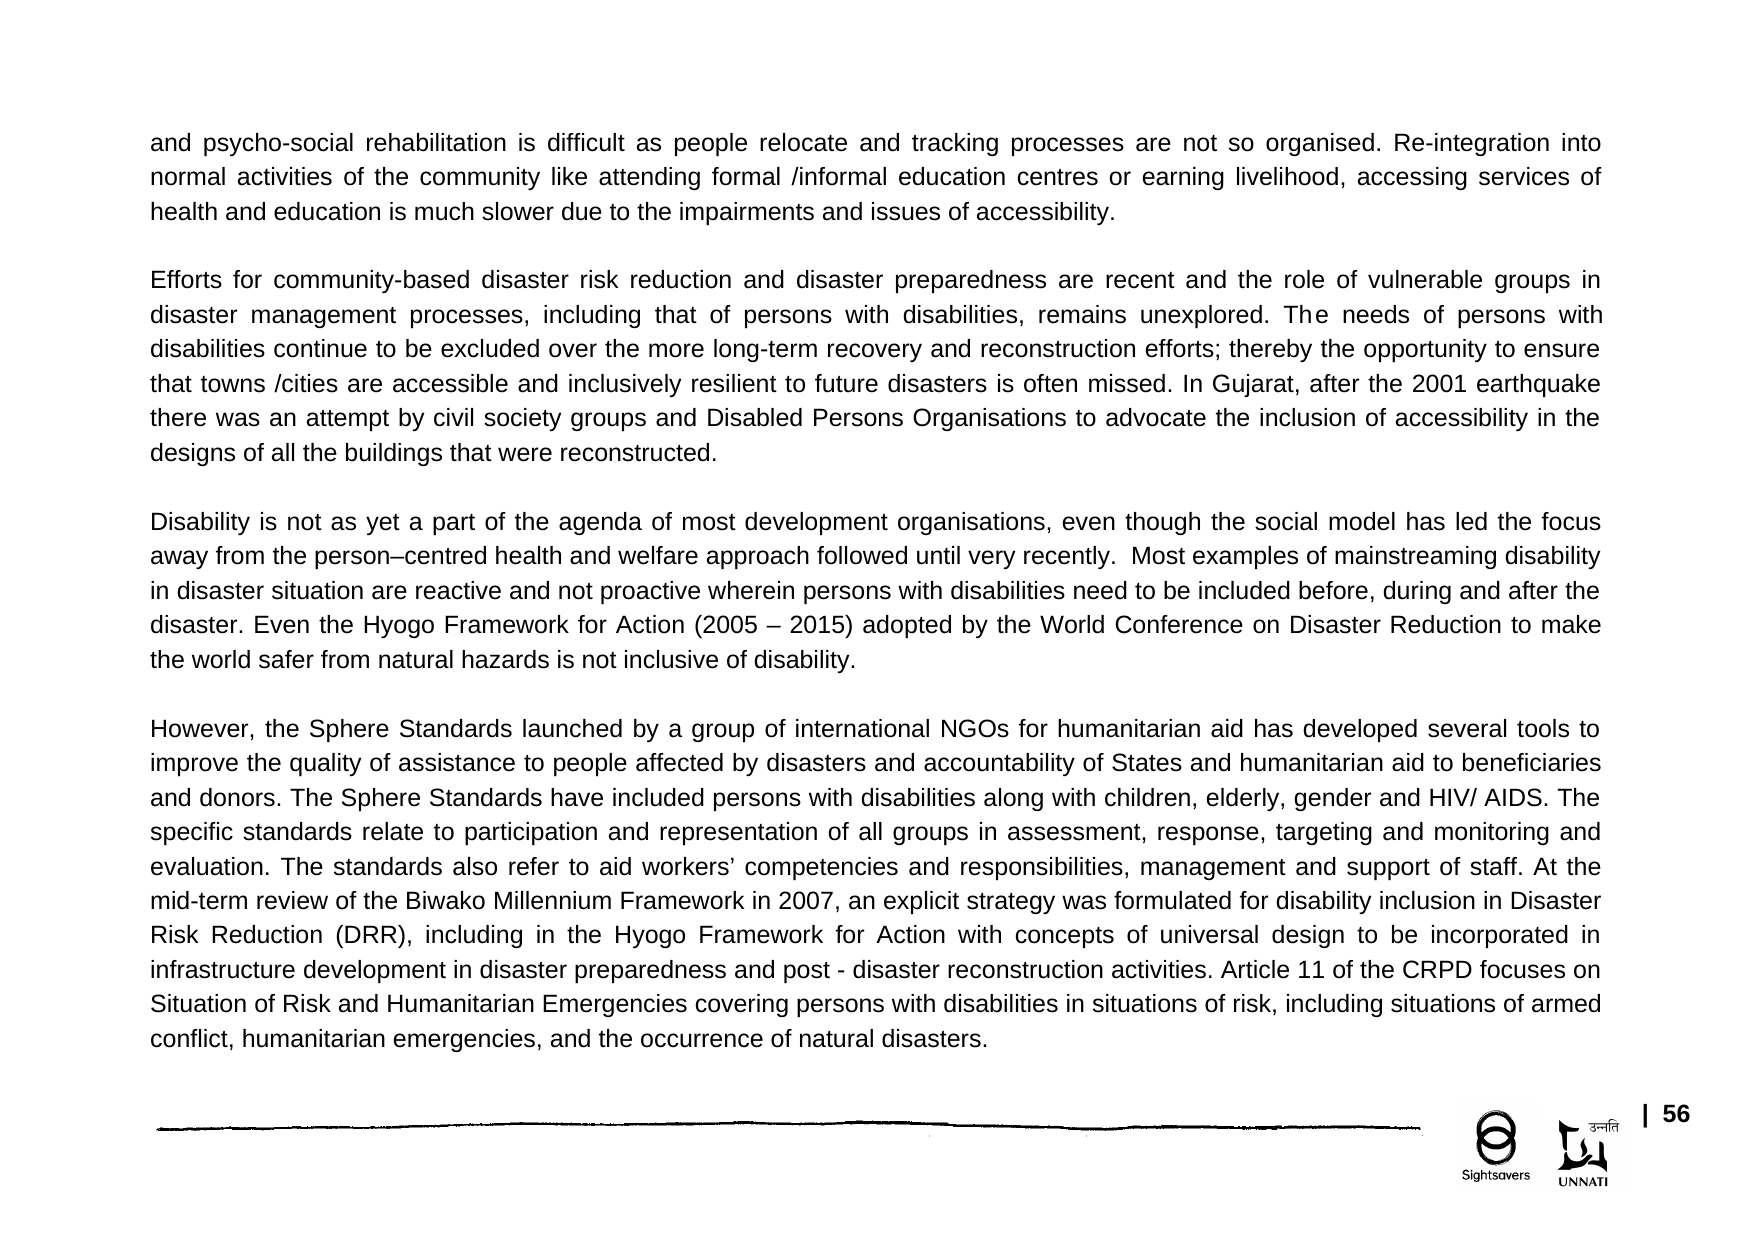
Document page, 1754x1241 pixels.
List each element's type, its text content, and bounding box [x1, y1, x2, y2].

text Disability is not as yet a part of the agenda of most development organisations, even though the social model has led the focus away from the person–centred health and welfare approach followed until very recently. Most examples of mainstreaming disability in disaster situation are reactive and not proactive wherein persons with disabilities need to be included before, during and after the disaster. Even the Hyogo Framework for Action (2005 – 2015) adopted by the World Conference on Disaster Reduction to make the world safer from natural hazards is not inclusive of disability. [150, 507, 1604, 673]
text However, the Sphere Standards launched by a group of international NGOs for humanitarian aid has developed several tools to improve the quality of assistance to people affected by disasters and accountability of States and humanitarian aid to beneficiaries and donors. The Sphere Standards have included persons with disabilities along with children, elderly, gender and HIV/ AIDS. The specific standards relate to participation and representation of all groups in assessment, response, targeting and monitoring and evaluation. The standards also refer to aid workers’ competencies and responsibilities, management and support of staff. At the mid-term review of the Biwako Millennium Framework in 2007, an explicit strategy was formulated for disability inclusion in Disaster Risk Reduction (DRR), including in the Hyogo Framework for Action with concepts of universal design to be incorporated in infrastructure development in disaster preparedness and post - disaster reconstruction activities. Article 11 of the CRPD focuses on Situation of Risk and Humanitarian Emergencies covering persons with disabilities in situations of risk, including situations of armed conflict, humanitarian emergencies, and the occurrence of natural disasters. [150, 714, 1604, 1053]
picture [150, 1113, 1428, 1140]
text Efforts for community-based disaster risk reduction and disaster preparedness are recent and the role of vulnerable groups in disaster management processes, including that of persons with disabilities, remains unexplored. The needs of persons with disabilities continue to be excluded over the more long-term recovery and reconstruction efforts; thereby the opportunity to ensure that towns /cities are accessible and inclusively resilient to future disasters is often missed. In Gujarat, after the 2001 earthquake there was an attempt by civil society groups and Disabled Persons Organisations to advocate the inclusion of accessibility in the designs of all the buildings that were reconstructed. [150, 265, 1604, 467]
picture [1540, 1119, 1633, 1189]
picture [1454, 1102, 1539, 1187]
